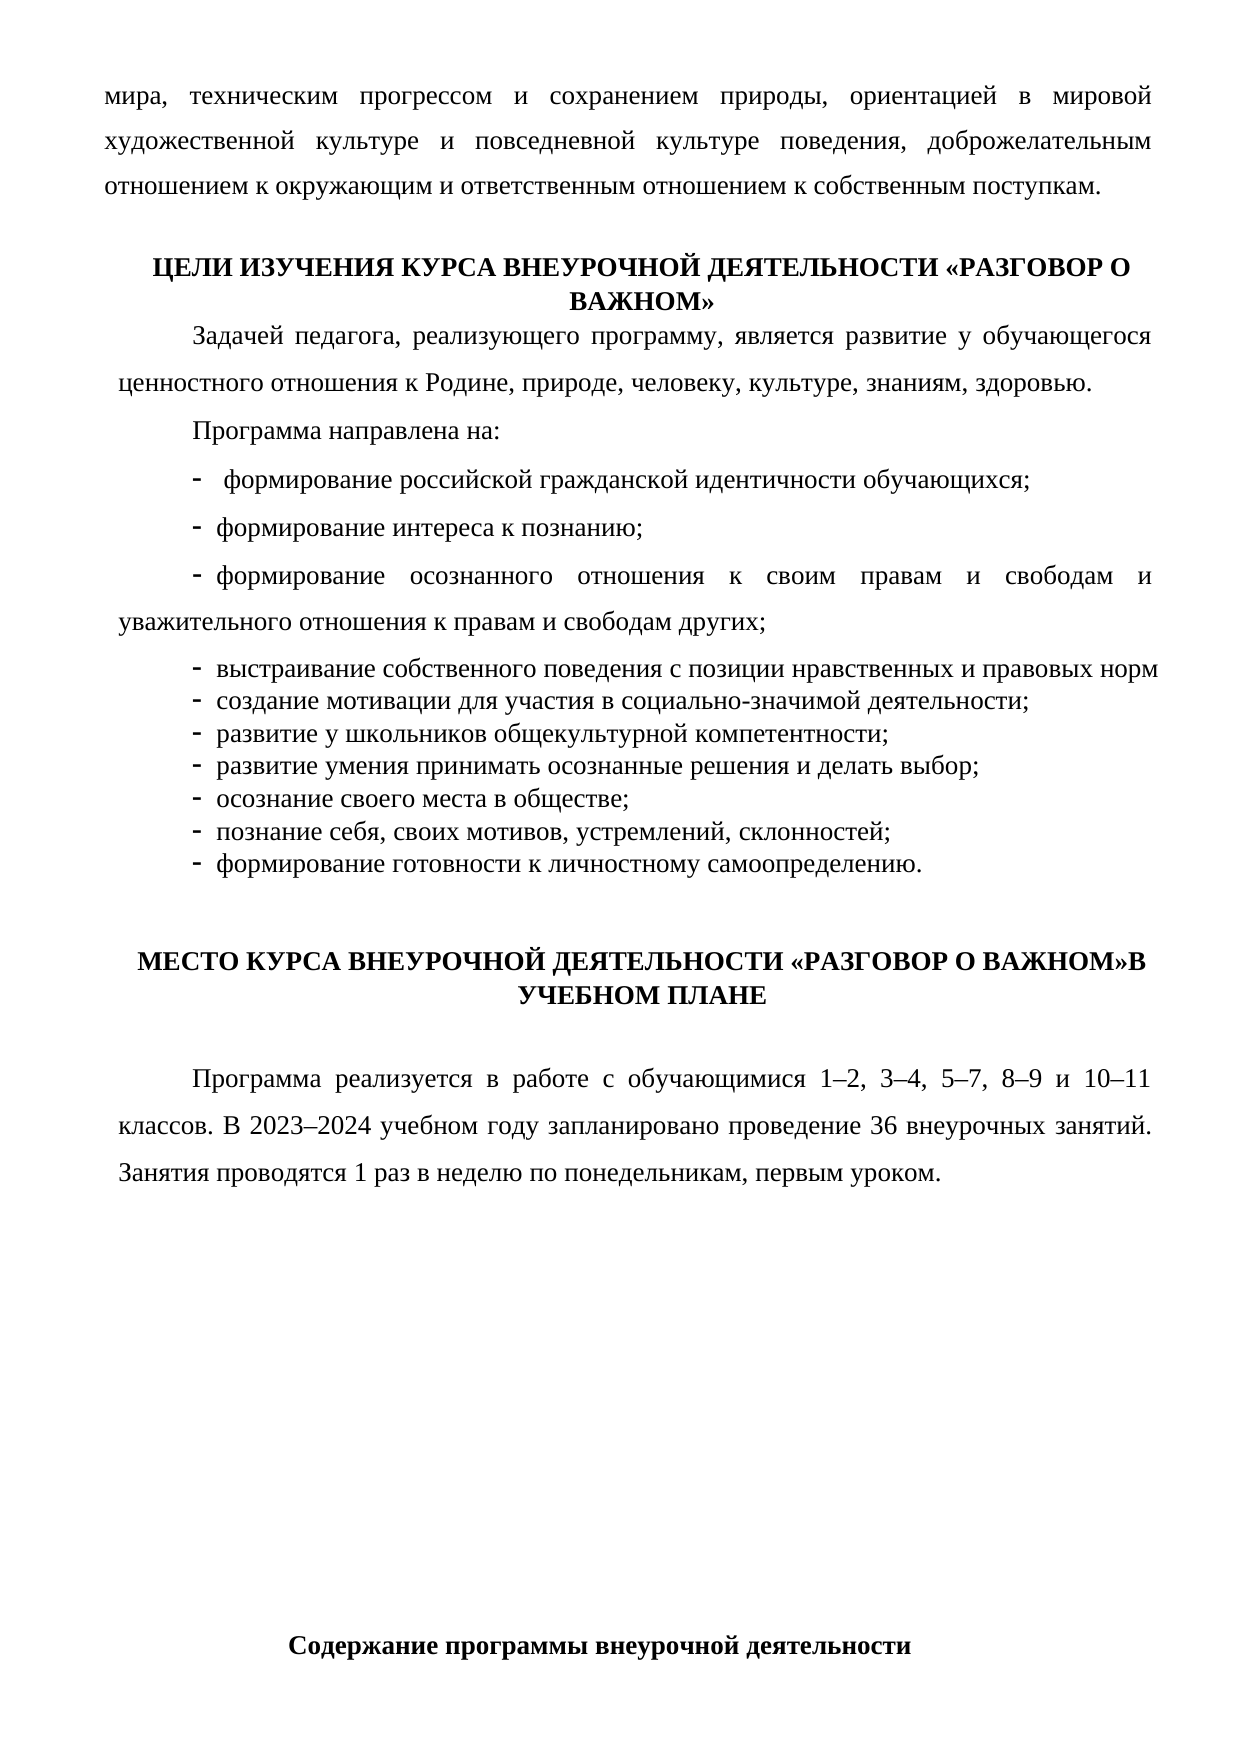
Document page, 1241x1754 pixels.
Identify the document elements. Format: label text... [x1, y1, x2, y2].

text Программа реализуется в работе с обучающимися 1–2, 3–4, 5–7, 8–9 и 10–11 классов. В 2023–2024 учебном году запланировано проведение 36 внеурочных занятий. Занятия проводятся 1 раз в неделю по понедельникам, первым уроком. [118, 1062, 1152, 1187]
list создание мотивации для участия в социально-значимой деятельности; [192, 684, 1167, 716]
text Задачей педагога, реализующего программу, является развитие у обучающегося ценностного отношения к Родине, природе, человеку, культуре, знаниям, здоровью. [118, 319, 1152, 397]
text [104, 79, 1152, 201]
text Программа направлена на: [192, 412, 1167, 446]
list выстраивание собственного поведения с позиции нравственных и правовых норм [192, 652, 1167, 683]
list формирование осознанного отношения к своим правам и свободам и уважительного отношения к правам и свободам других; [118, 559, 1152, 636]
text Содержание программы внеурочной деятельности [104, 1629, 1095, 1660]
list формирование интереса к познанию; [192, 511, 1167, 543]
list формирование российской гражданской идентичности обучающихся; [192, 463, 1167, 494]
text МЕСТО КУРСА ВНЕУРОЧНОЙ ДЕЯТЕЛЬНОСТИ «РАЗГОВОР О ВАЖНОМ»В УЧЕБНОМ ПЛАНЕ [117, 945, 1167, 1011]
list формирование готовности к личностному самоопределению. [192, 847, 1167, 879]
list познание себя, своих мотивов, устремлений, склонностей; [192, 815, 1167, 846]
text ЦЕЛИ ИЗУЧЕНИЯ КУРСА ВНЕУРОЧНОЙ ДЕЯТЕЛЬНОСТИ «РАЗГОВОР О ВАЖНОМ» [117, 251, 1167, 316]
list развитие у школьников общекультурной компетентности; [192, 717, 1167, 748]
list осознание своего места в обществе; [192, 782, 1167, 814]
list развитие умения принимать осознанные решения и делать выбор; [192, 749, 1167, 781]
